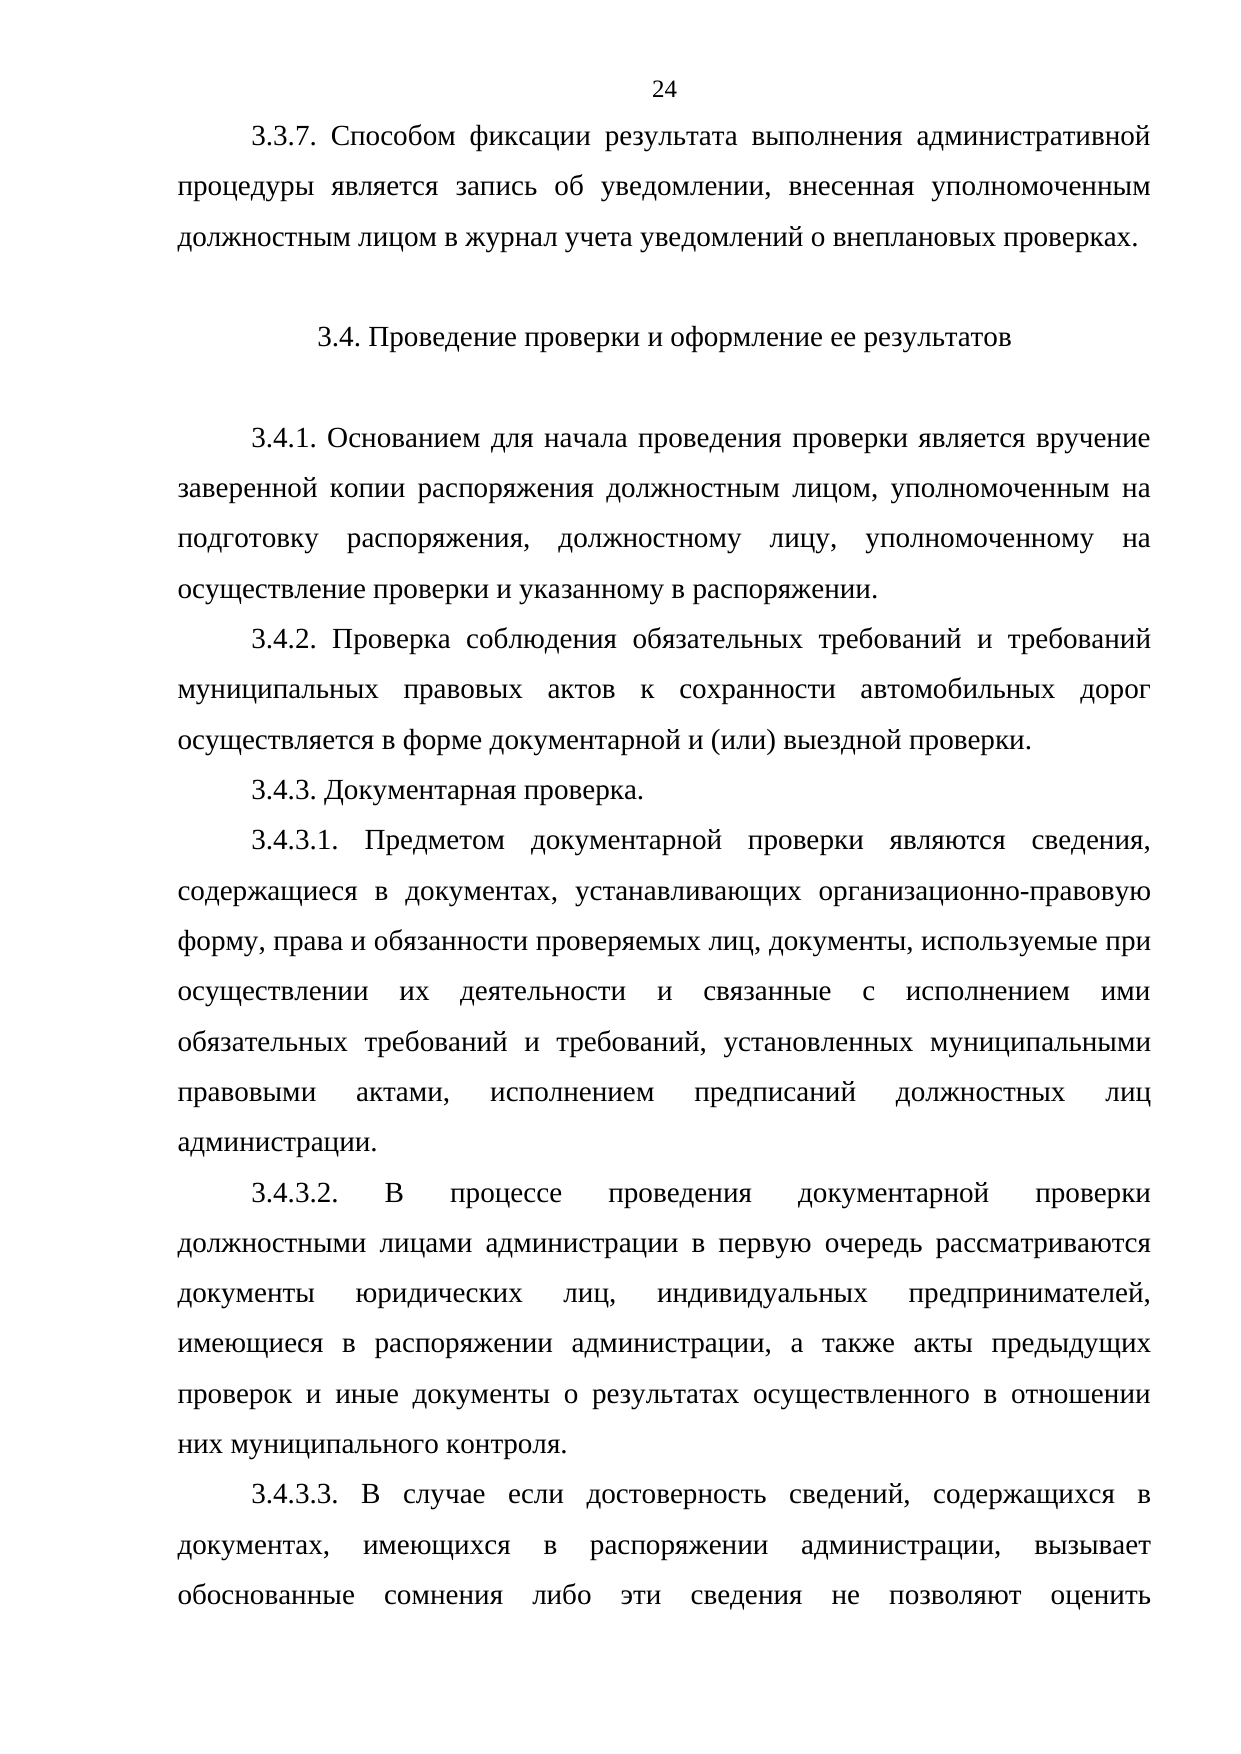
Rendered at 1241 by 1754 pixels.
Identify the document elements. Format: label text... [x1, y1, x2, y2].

text 3.3.7. Способом фиксации результата выполнения административной процедуры является запись об уведомлении, внесенная уполномоченным должностным лицом в журнал учета уведомлений о внеплановых проверках. [177, 118, 1152, 252]
text 3.4.3.1. Предметом документарной проверки являются сведения, содержащиеся в документах, устанавливающих организационно-правовую форму, права и обязанности проверяемых лиц, документы, используемые при осуществлении их деятельности и связанные с исполнением ими обязательных требований и требований, установленных муниципальными правовыми актами, исполнением предписаний должностных лиц администрации. [177, 822, 1152, 1158]
text 3.4.3. Документарная проверка. [177, 772, 1152, 806]
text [177, 1477, 1152, 1611]
text 3.4.3.2. В процессе проведения документарной проверки должностными лицами администрации в первую очередь рассматриваются документы юридических лиц, индивидуальных предпринимателей, имеющиеся в распоряжении администрации, а также акты предыдущих проверок и иные документы о результатах осуществленного в отношении них муниципального контроля. [177, 1175, 1152, 1460]
text 3.4. Проведение проверки и оформление ее результатов [177, 319, 1152, 353]
text 3.4.1. Основанием для начала проведения проверки является вручение заверенной копии распоряжения должностным лицом, уполномоченным на подготовку распоряжения, должностному лицу, уполномоченному на осуществление проверки и указанному в распоряжении. [177, 420, 1152, 604]
text 3.4.2. Проверка соблюдения обязательных требований и требований муниципальных правовых актов к сохранности автомобильных дорог осуществляется в форме документарной и (или) выездной проверки. [177, 621, 1152, 755]
